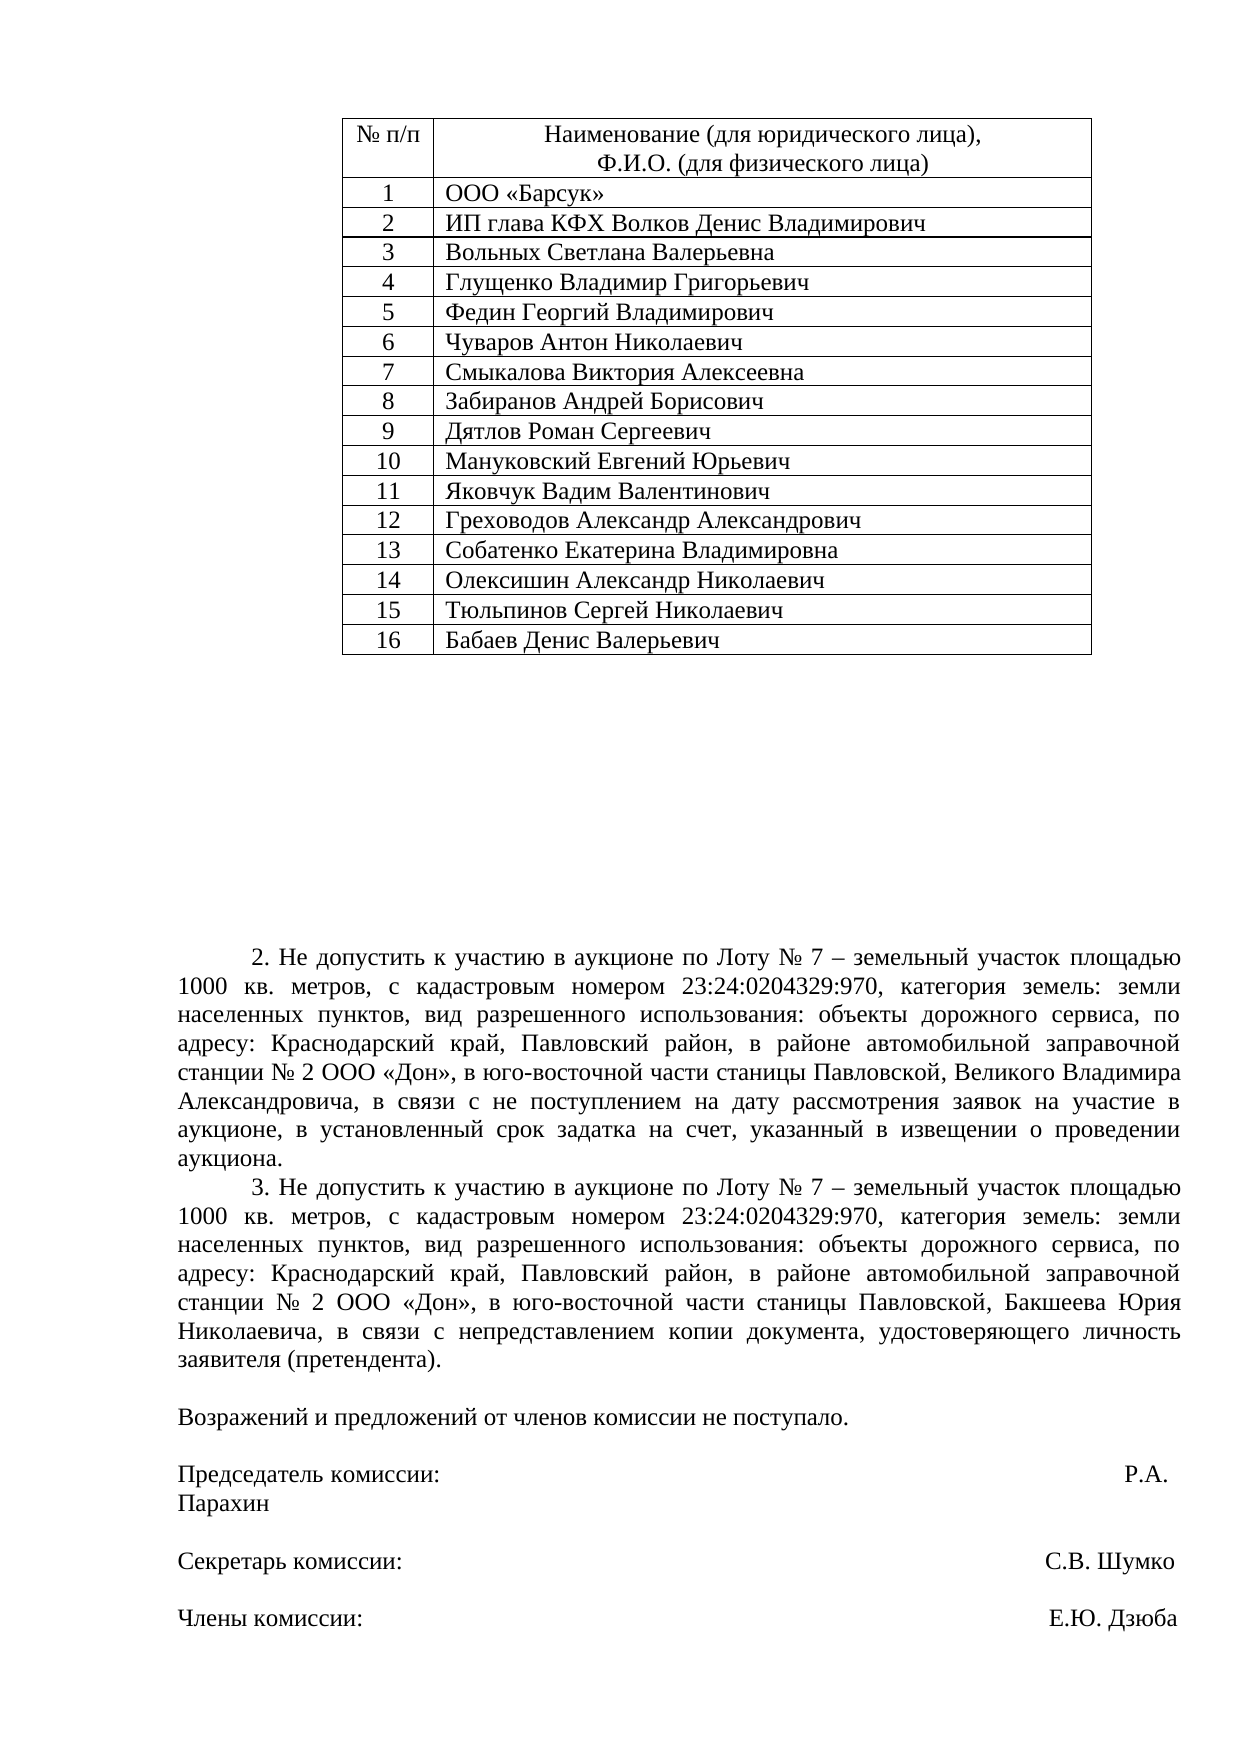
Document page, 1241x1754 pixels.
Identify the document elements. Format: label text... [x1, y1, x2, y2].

table_cell Федин Георгий Владимирович [434, 297, 1091, 326]
text Секретарь комиссии: С.В. Шумко [177, 1546, 1181, 1574]
table_header № п/п [343, 119, 433, 177]
table_cell Забиранов Андрей Борисович [434, 386, 1091, 415]
table_cell ИП глава КФХ Волков Денис Владимирович [434, 208, 1091, 236]
text Председатель комиссии: Р.А. Парахин [177, 1459, 1181, 1517]
table_cell ООО «Барсук» [434, 178, 1091, 207]
text 2. Не допустить к участию в аукционе по Лоту № 7 – земельный участок площадью 1000 кв. метров, с кадастровым номером 23:24:0204329:970, категория земель: земли населенных пунктов, вид разрешенного использования: объекты дорожного сервиса, по адресу: Краснодарский край, Павловский район, в районе автомобильной заправочной станции № 2 ООО «Дон», в юго-восточной части станицы Павловской, Великого Владимира Александровича, в связи с не поступлением на дату рассмотрения заявок на участие в аукционе, в установленный срок задатка на счет, указанный в извещении о проведении аукциона. [177, 942, 1181, 1172]
table_cell 11 [343, 476, 433, 504]
table_cell 4 [343, 267, 433, 296]
table_cell 13 [343, 535, 433, 564]
table_cell Собатенко Екатерина Владимировна [434, 535, 1091, 564]
text 3. Не допустить к участию в аукционе по Лоту № 7 – земельный участок площадью 1000 кв. метров, с кадастровым номером 23:24:0204329:970, категория земель: земли населенных пунктов, вид разрешенного использования: объекты дорожного сервиса, по адресу: Краснодарский край, Павловский район, в районе автомобильной заправочной станции № 2 ООО «Дон», в юго-восточной части станицы Павловской, Бакшеева Юрия Николаевича, в связи с непредставлением копии документа, удостоверяющего личность заявителя (претендента). [177, 1172, 1181, 1373]
table_cell 3 [343, 238, 433, 266]
table_cell Тюльпинов Сергей Николаевич [434, 595, 1091, 624]
table_cell 12 [343, 506, 433, 534]
table_cell 15 [343, 595, 433, 624]
table_cell Бабаев Денис Валерьевич [434, 625, 1091, 653]
table_cell 14 [343, 565, 433, 594]
table_cell Яковчук Вадим Валентинович [434, 476, 1091, 504]
text Члены комиссии: Е.Ю. Дзюба [177, 1603, 1181, 1632]
table_cell 16 [343, 625, 433, 653]
table_cell Дятлов Роман Сергеевич [434, 416, 1091, 445]
table_cell 6 [343, 327, 433, 356]
table_header Наименование (для юридического лица), Ф.И.О. (для физического лица) [434, 119, 1091, 177]
table_cell 8 [343, 386, 433, 415]
table_cell Вольных Светлана Валерьевна [434, 238, 1091, 266]
table_cell Мануковский Евгений Юрьевич [434, 446, 1091, 475]
table_cell 2 [343, 208, 433, 236]
table_cell 5 [343, 297, 433, 326]
table_cell 1 [343, 178, 433, 207]
table_cell 10 [343, 446, 433, 475]
table_cell 7 [343, 357, 433, 385]
table_cell Глущенко Владимир Григорьевич [434, 267, 1091, 296]
table_cell Греховодов Александр Александрович [434, 506, 1091, 534]
table_cell Олексишин Александр Николаевич [434, 565, 1091, 594]
table_cell Смыкалова Виктория Алексеевна [434, 357, 1091, 385]
table_cell 9 [343, 416, 433, 445]
table_cell Чуваров Антон Николаевич [434, 327, 1091, 356]
text Возражений и предложений от членов комиссии не поступало. [177, 1402, 1181, 1431]
